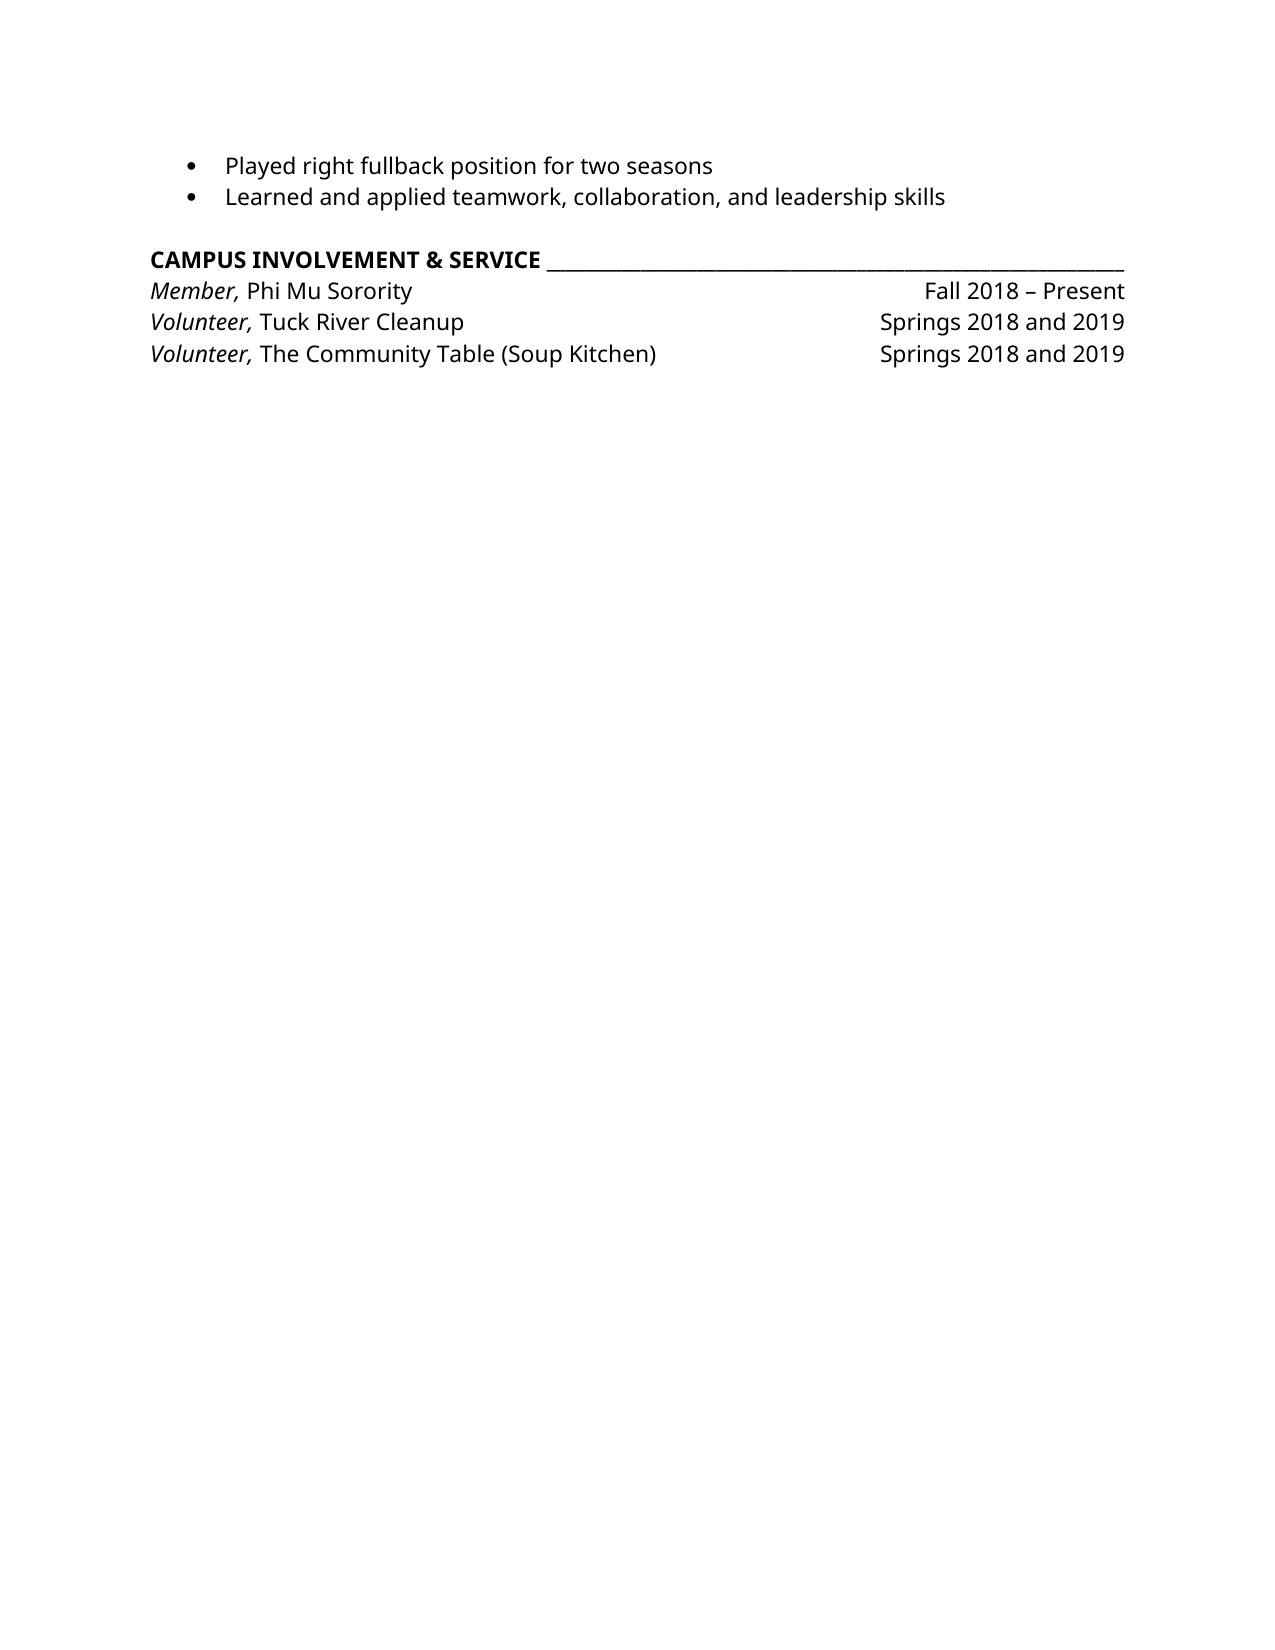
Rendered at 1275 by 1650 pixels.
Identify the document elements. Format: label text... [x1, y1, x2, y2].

list Played right fullback position for two seasons [187, 150, 1125, 181]
text Member, Phi Mu Sorority Fall 2018 – Present [150, 275, 1125, 306]
text Volunteer, Tuck River Cleanup Springs 2018 and 2019 [150, 306, 1125, 337]
text Volunteer, The Community Table (Soup Kitchen) Springs 2018 and 2019 [150, 337, 1125, 369]
text CAMPUS INVOLVEMENT & SERVICE [150, 244, 1125, 275]
list Learned and applied teamwork, collaboration, and leadership skills [187, 181, 1125, 212]
